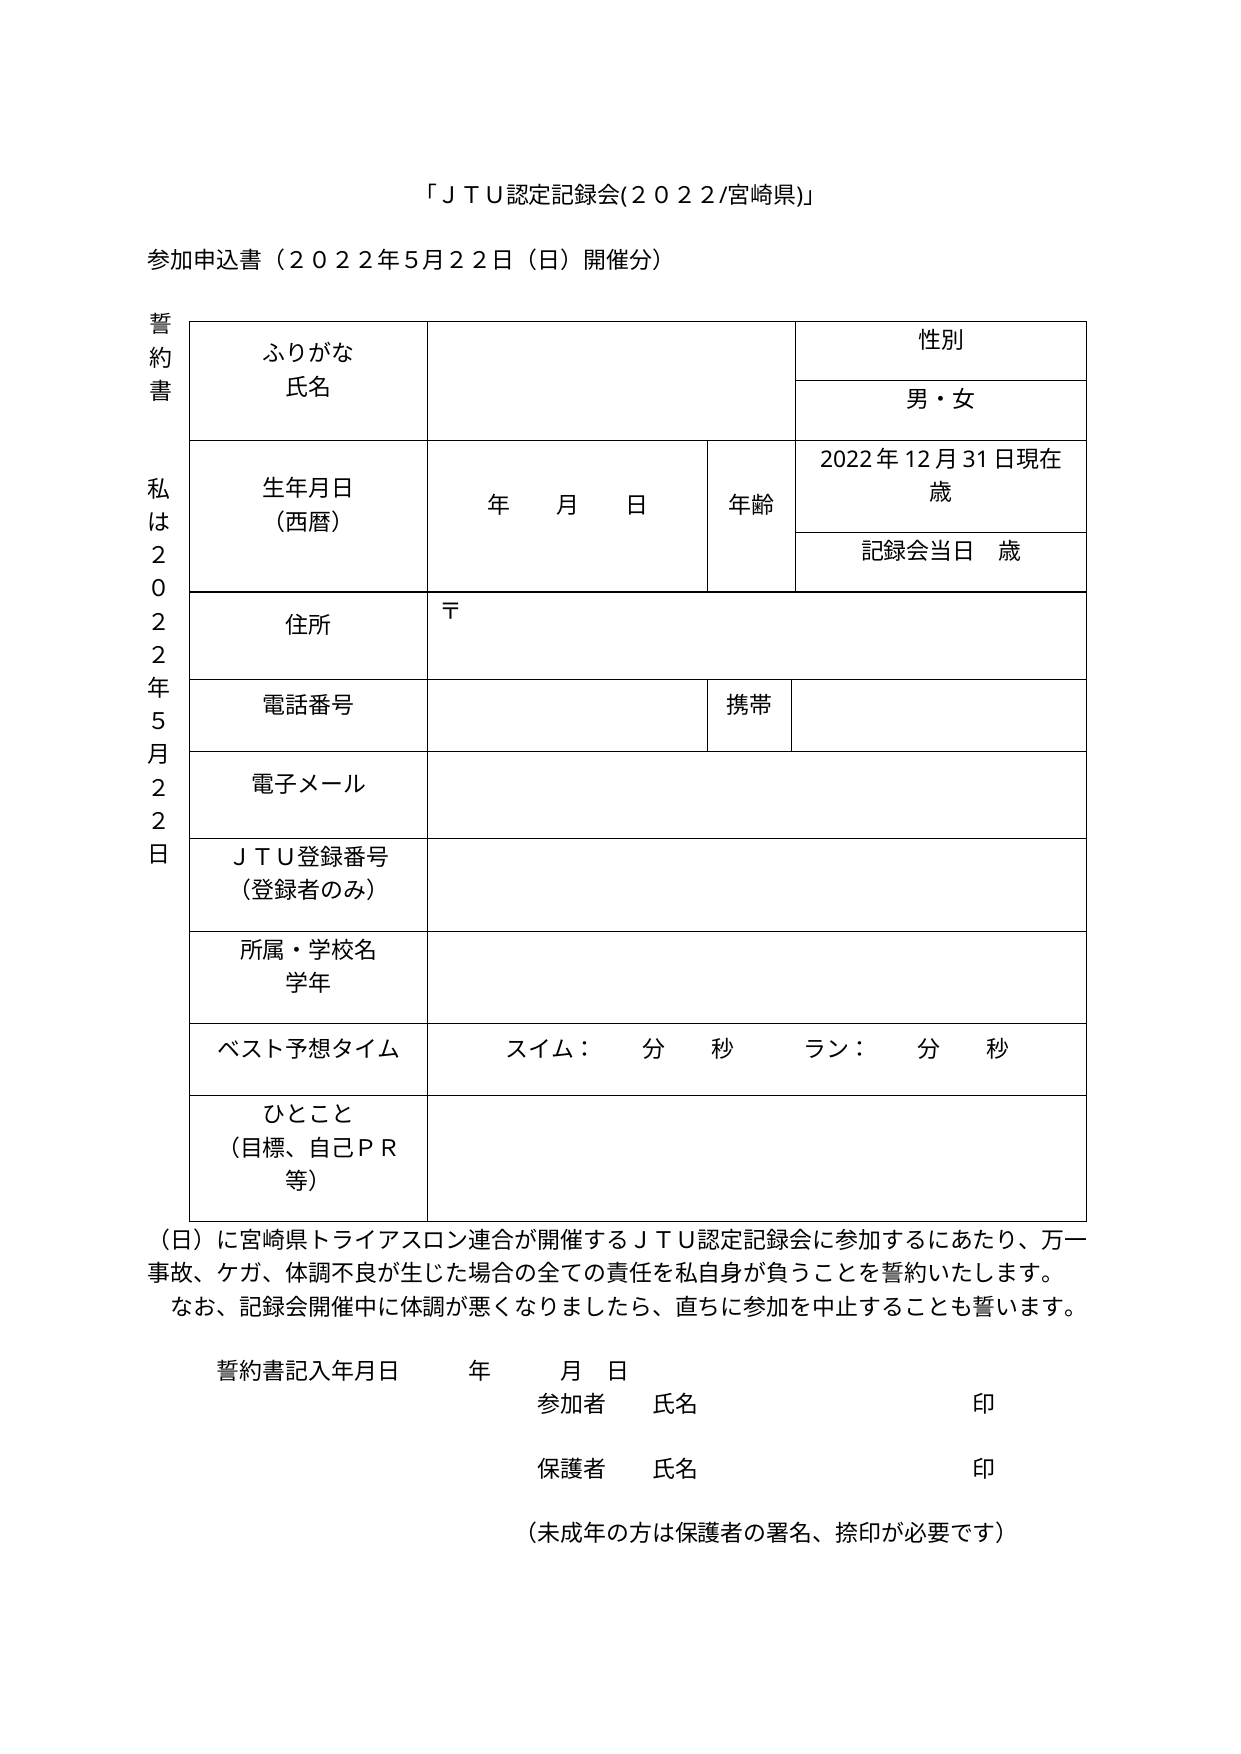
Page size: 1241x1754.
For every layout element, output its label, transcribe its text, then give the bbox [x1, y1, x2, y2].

table_cell [428, 932, 1086, 1023]
table_cell 2022年12月31日現在 歳 [796, 441, 1086, 532]
text なお、記録会開催中に体調が悪くなりましたら、直ちに参加を中止することも誓います。 [148, 1288, 1092, 1322]
table_cell [428, 1096, 1086, 1221]
text 保護者 氏名 印 [148, 1451, 1092, 1484]
text 誓約書 [148, 306, 1092, 406]
table_cell 所属・学校名 学年 [190, 932, 427, 1023]
text 私は２０２２年５月２２日（日）に宮崎県トライアスロン連合が開催するＪＴＵ認定記録会に参加するにあたり、万一事故、ケガ、体調不良が生じた場合の全ての責任を私自身が負うことを誓約いたします。 [148, 437, 1092, 1288]
table_cell 生年月日 （西暦） [190, 441, 427, 591]
table_cell ひとこと （目標、自己ＰＲ等） [190, 1096, 427, 1221]
table_cell 〒 [428, 593, 1086, 679]
table_header 性別 [796, 322, 1086, 380]
text 誓約書記入年月日 年 月 日 [148, 1353, 1092, 1386]
text （未成年の方は保護者の署名、捺印が必要です） [148, 1515, 1092, 1548]
table_cell ＪＴＵ登録番号 （登録者のみ） [190, 839, 427, 931]
table_cell 男・女 [796, 381, 1086, 439]
table_cell 住所 [190, 593, 427, 679]
table_header ふりがな 氏名 [190, 322, 427, 439]
table_cell [428, 680, 707, 751]
table_cell 年 月 日 [428, 441, 707, 591]
table_cell 携帯 [708, 680, 791, 751]
table_cell 記録会当日 歳 [796, 533, 1086, 591]
text 参加申込書（２０２２年５月２２日（日）開催分） [148, 242, 1092, 275]
table_cell [792, 680, 1086, 751]
table_cell [428, 752, 1086, 838]
text 参加者 氏名 印 [148, 1386, 1092, 1419]
table_header [428, 322, 795, 439]
table_cell 電話番号 [190, 680, 427, 751]
table_cell 年齢 [708, 441, 795, 591]
text 「ＪＴＵ認定記録会(２０２２/宮崎県)」 [148, 177, 1092, 211]
table_cell スイム： 分 秒 ラン： 分 秒 [428, 1024, 1086, 1095]
table_cell ベスト予想タイム [190, 1024, 427, 1095]
table_cell [428, 839, 1086, 931]
table_cell 電子メール [190, 752, 427, 838]
